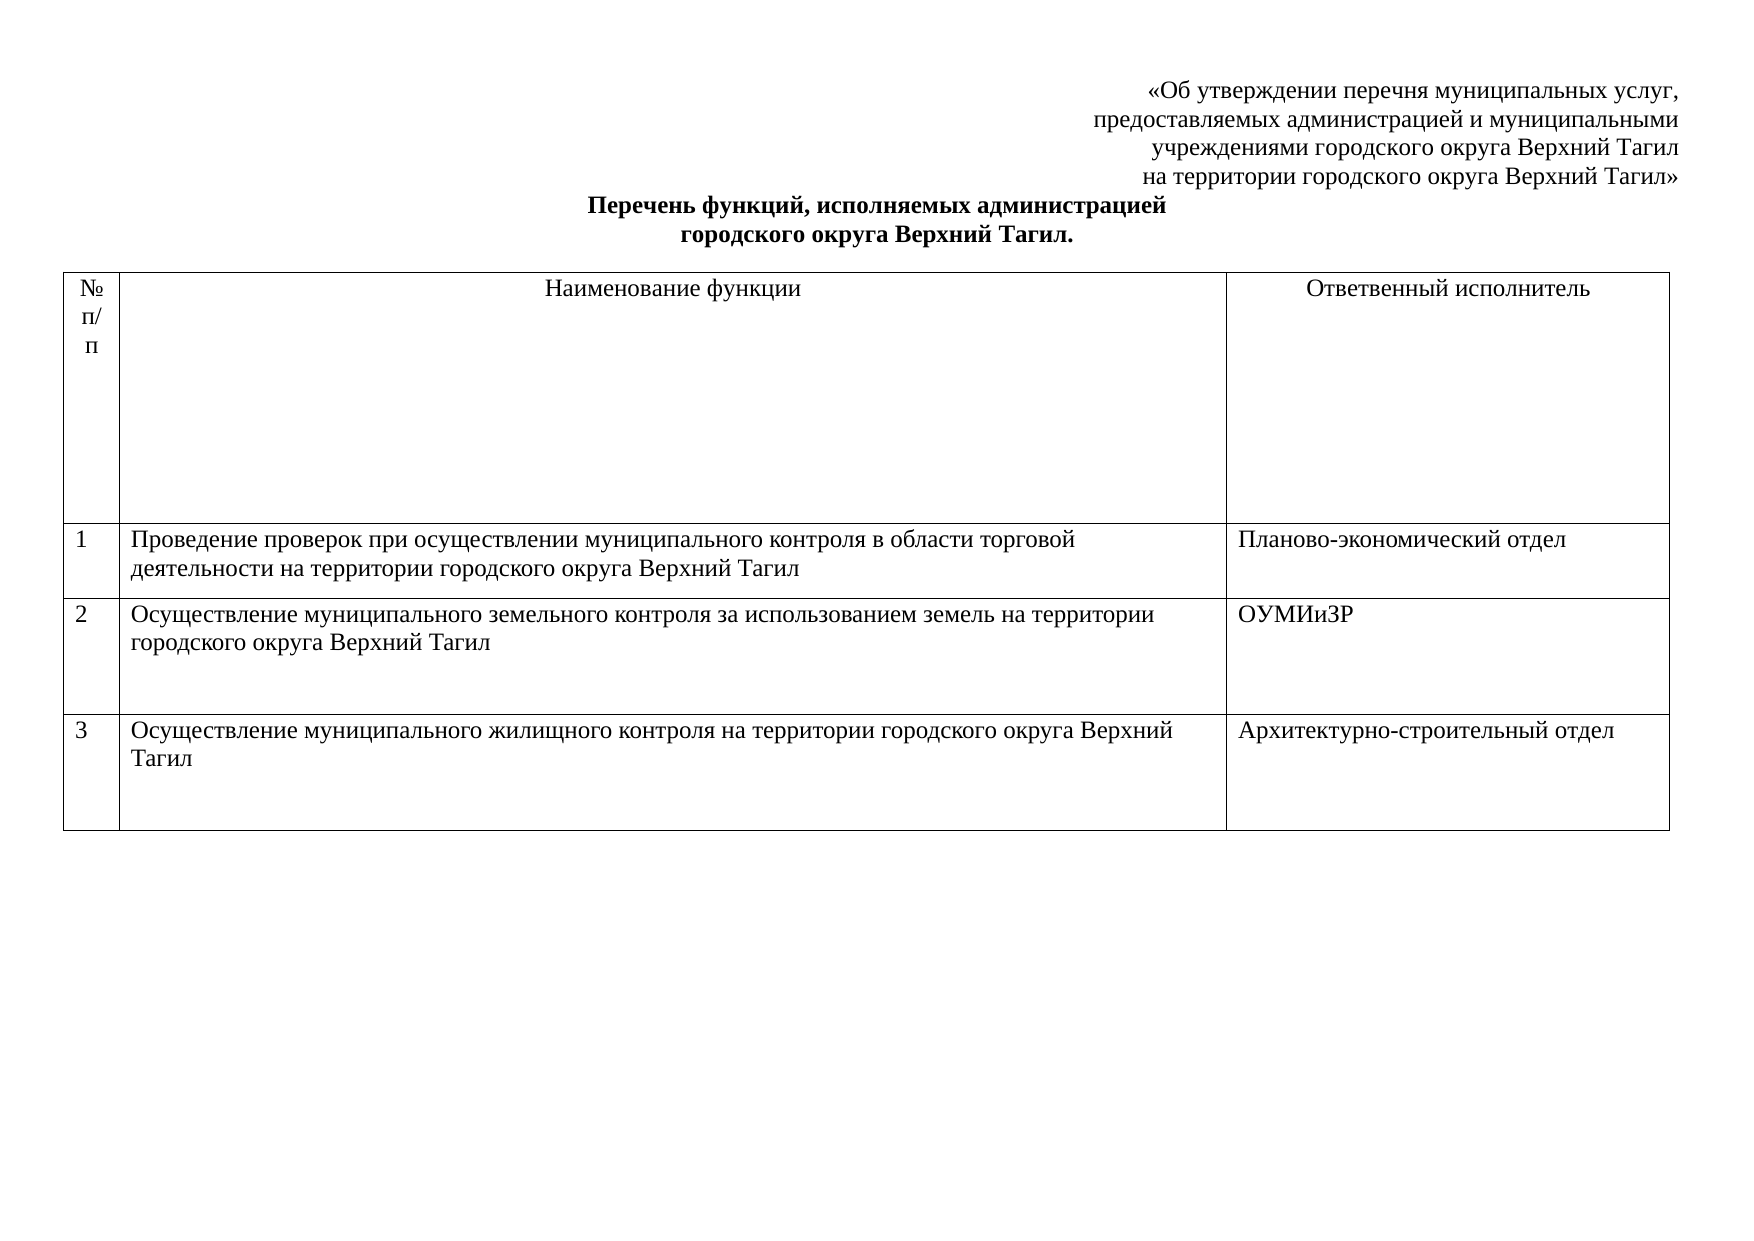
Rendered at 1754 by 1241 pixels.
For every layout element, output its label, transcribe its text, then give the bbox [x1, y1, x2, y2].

table_cell Осуществление муниципального земельного контроля за использованием земель на территории городского округа Верхний Тагил [120, 599, 1226, 714]
table_cell 2 [64, 599, 119, 714]
table_cell Осуществление муниципального жилищного контроля на территории городского округа Верхний Тагил [120, 715, 1226, 830]
text городского округа Верхний Тагил. [75, 219, 1679, 247]
table_header Ответвенный исполнитель [1227, 273, 1669, 523]
text на территории городского округа Верхний Тагил» [75, 161, 1679, 190]
table_header № п/п [64, 273, 119, 523]
text учреждениями городского округа Верхний Тагил [75, 132, 1679, 161]
table_cell Проведение проверок при осуществлении муниципального контроля в области торговой деятельности на территории городского округа Верхний Тагил [120, 524, 1226, 598]
text предоставляемых администрацией и муниципальными [75, 104, 1679, 132]
text Перечень функций, исполняемых администрацией [75, 190, 1679, 219]
table_cell Архитектурно-строительный отдел [1227, 715, 1669, 830]
text «Об утверждении перечня муниципальных услуг, [75, 75, 1679, 104]
table_cell ОУМИиЗР [1227, 599, 1669, 714]
table_cell 3 [64, 715, 119, 830]
table_cell 1 [64, 524, 119, 598]
table_header Наименование функции [120, 273, 1226, 523]
table_cell Планово-экономический отдел [1227, 524, 1669, 598]
